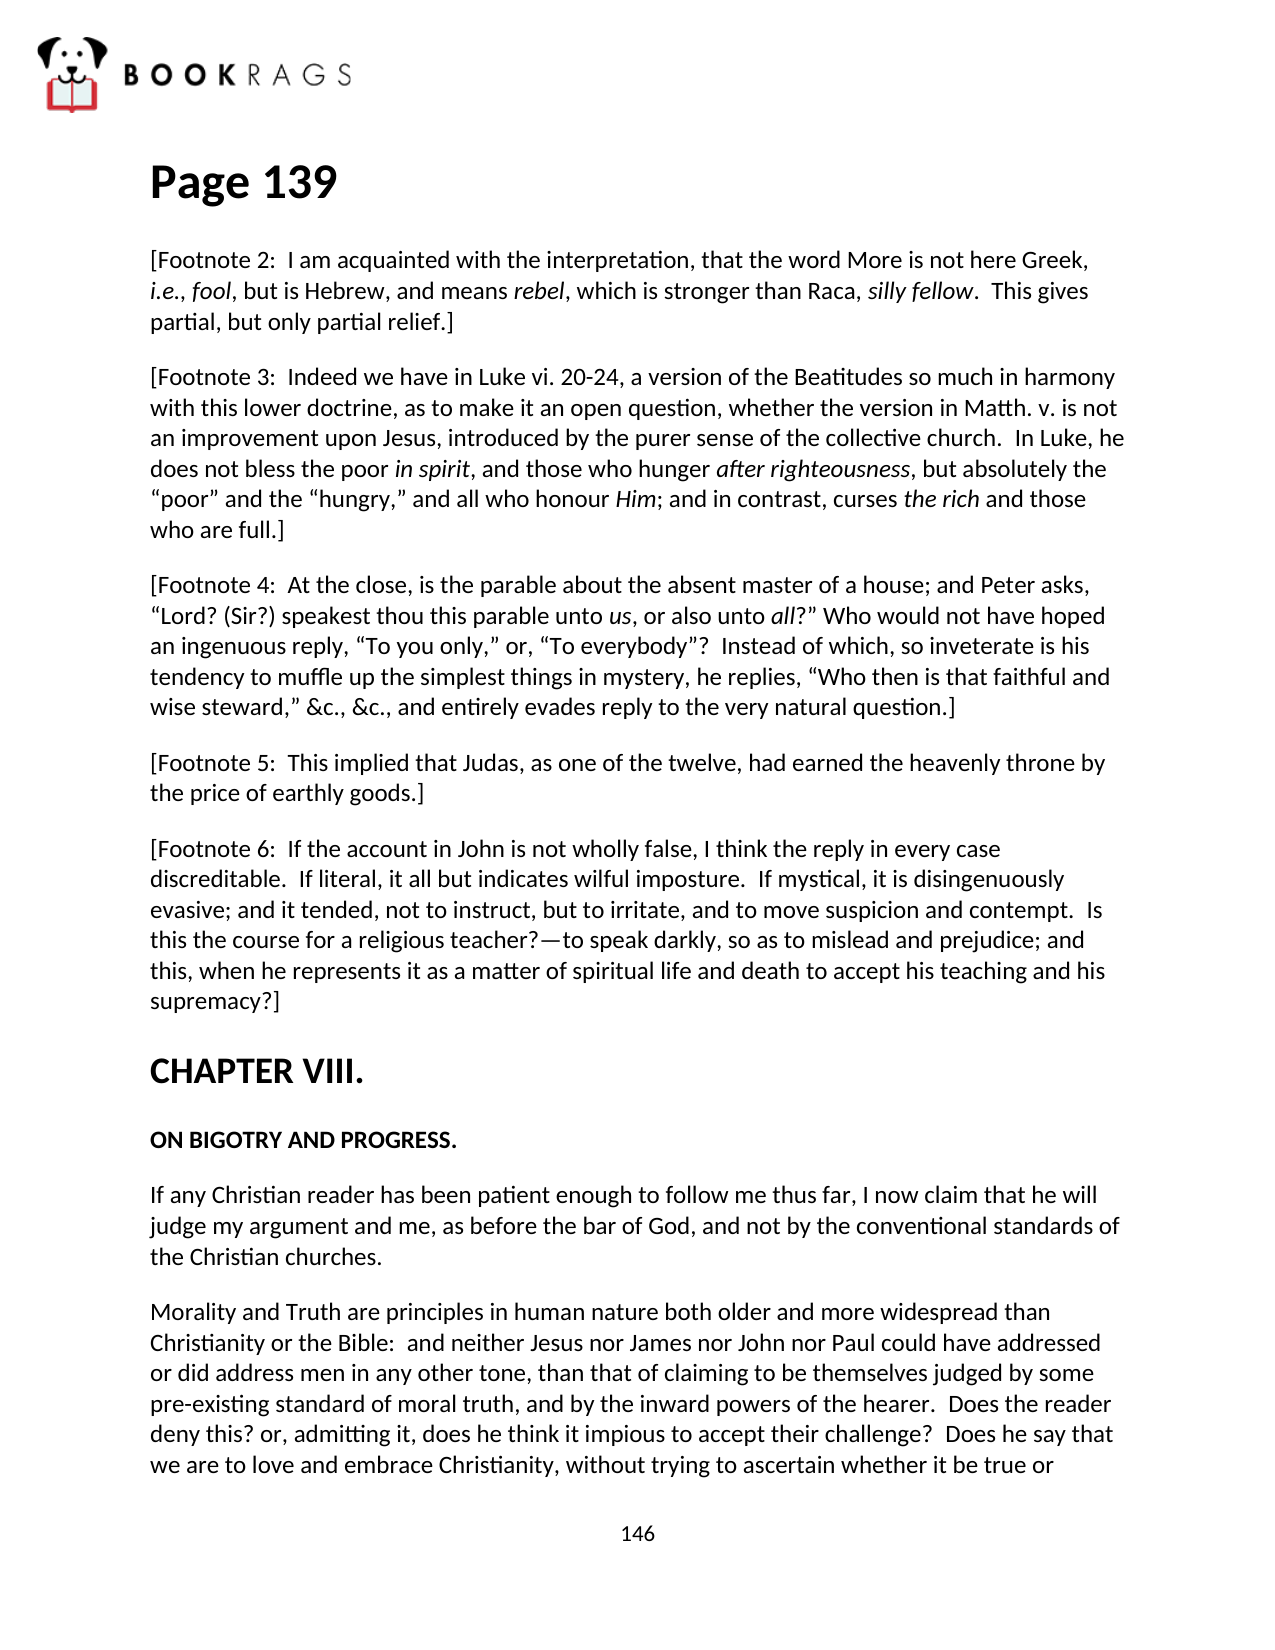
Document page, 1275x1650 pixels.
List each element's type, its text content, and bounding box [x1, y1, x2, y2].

text [Footnote 4: At the close, is the parable about the absent master of a house; and Peter asks, “Lord? (Sir?) speakest thou this parable unto us, or also unto all?” Who would not have hoped an ingenuous reply, “To you only,” or, “To everybody”? Instead of which, so inveterate is his tendency to muffle up the simplest things in mystery, he replies, “Who then is that faithful and wise steward,” &c., &c., and entirely evades reply to the very natural question.] [150, 569, 1125, 722]
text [150, 1296, 1125, 1479]
text ON BIGOTRY AND PROGRESS. [150, 1124, 1125, 1155]
picture [37, 37, 351, 113]
text CHAPTER VIII. [150, 1047, 1125, 1093]
text [Footnote 5: This implied that Judas, as one of the twelve, had earned the heavenly throne by the price of earthly goods.] [150, 747, 1125, 808]
text [Footnote 3: Indeed we have in Luke vi. 20-24, a version of the Beatitudes so much in harmony with this lower doctrine, as to make it an open question, whether the version in Matth. v. is not an improvement upon Jesus, introduced by the purer sense of the collective church. In Luke, he does not bless the poor in spirit, and those who hunger after righteousness, but absolutely the “poor” and the “hungry,” and all who honour Him; and in contrast, curses the rich and those who are full.] [150, 361, 1125, 544]
text If any Christian reader has been patient enough to follow me thus far, I now claim that he will judge my argument and me, as before the bar of God, and not by the conventional standards of the Christian churches. [150, 1180, 1125, 1271]
text Page 139 [150, 150, 1125, 211]
text [Footnote 2: I am acquainted with the interpretation, that the word More is not here Greek, i.e., fool, but is Hebrew, and means rebel, which is stronger than Raca, silly fellow. This gives partial, but only partial relief.] [150, 244, 1125, 336]
text [Footnote 6: If the account in John is not wholly false, I think the reply in every case discreditable. If literal, it all but indicates wilful imposture. If mystical, it is disingenuously evasive; and it tended, not to instruct, but to irritate, and to move suspicion and contempt. Is this the course for a religious teacher?—­to speak darkly, so as to mislead and prejudice; and this, when he represents it as a matter of spiritual life and death to accept his teaching and his supremacy?] [150, 833, 1125, 1016]
